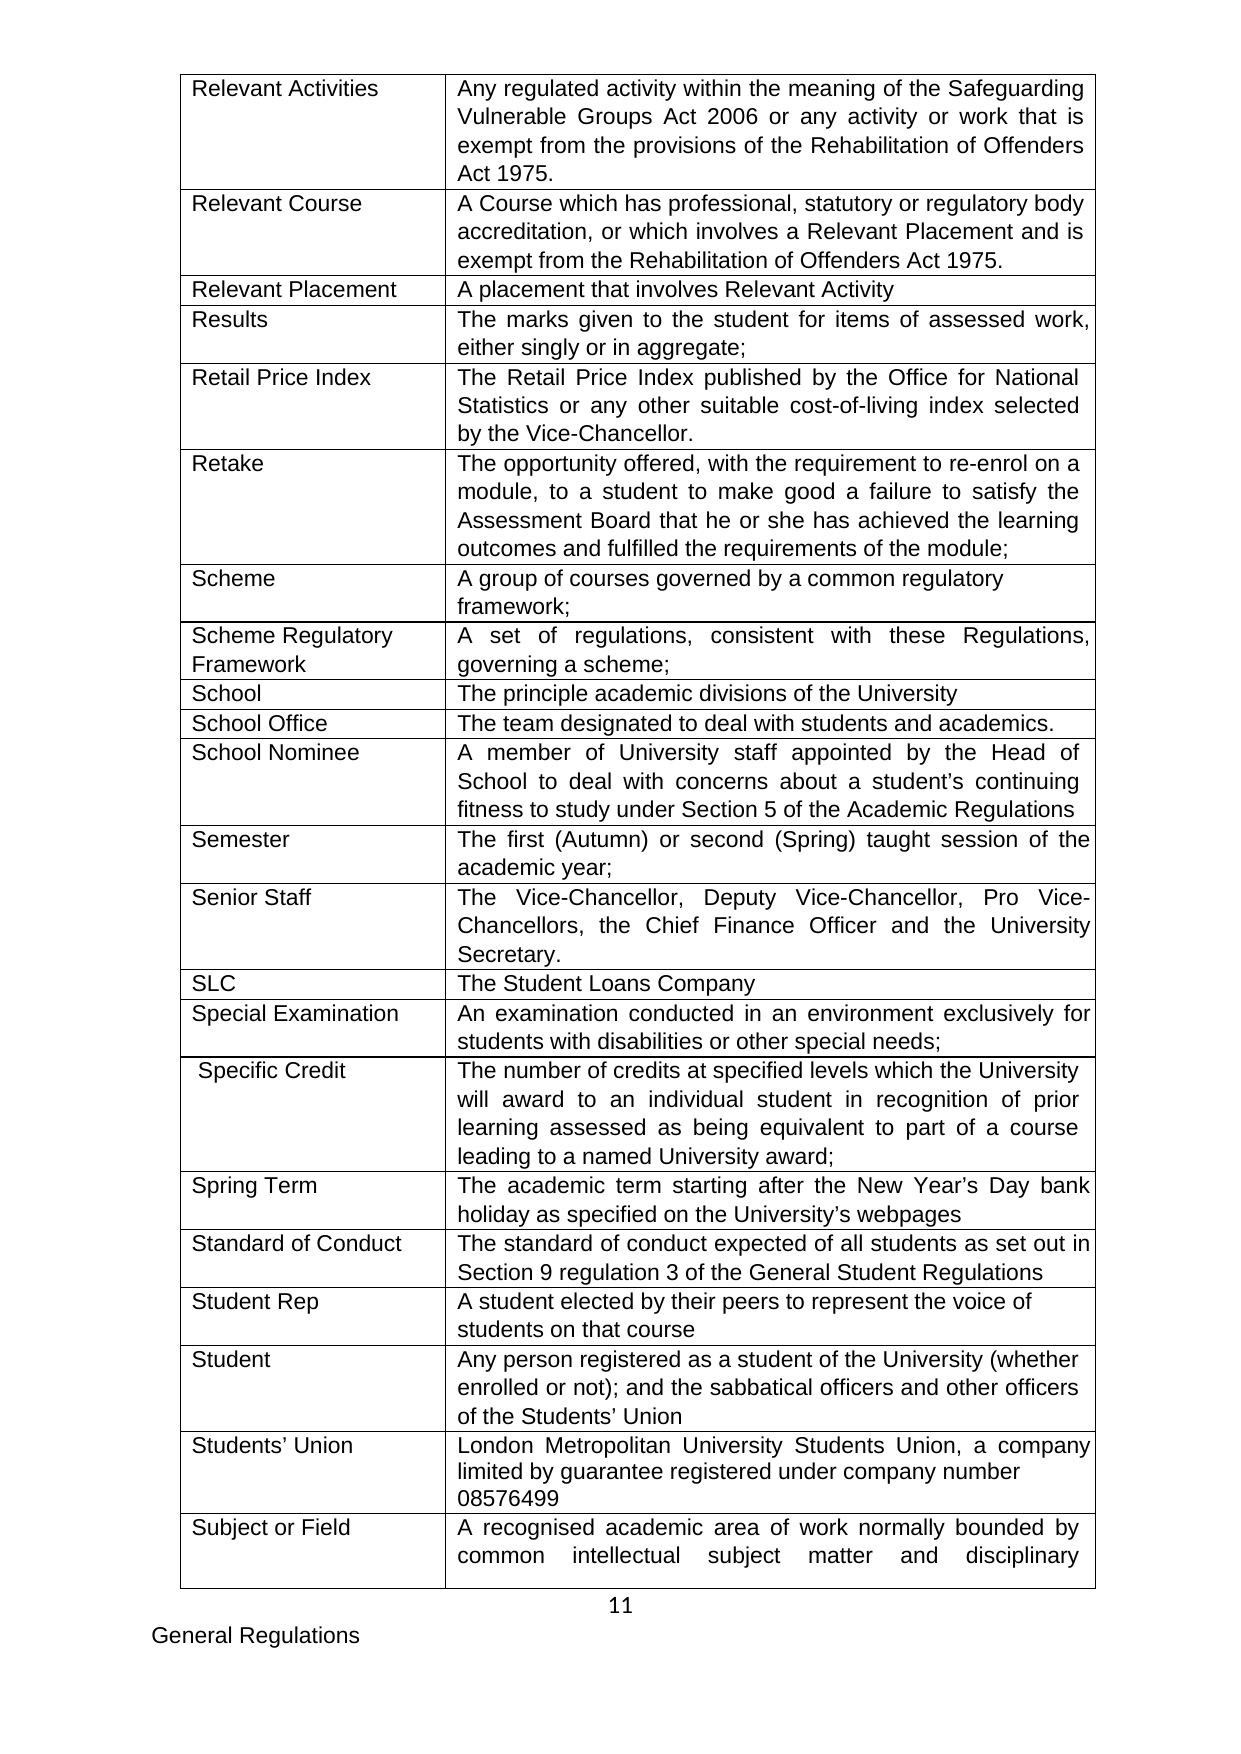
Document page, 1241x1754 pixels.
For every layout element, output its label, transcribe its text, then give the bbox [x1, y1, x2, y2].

table_cell Students’ Union [181, 1432, 445, 1513]
table_cell Retake [181, 450, 445, 563]
table_cell The number of credits at specified levels which the University will award to an individual student in recognition of prior learning assessed as being equivalent to part of a course leading to a named University award; [446, 1058, 1095, 1171]
table_cell Any person registered as a student of the University (whether enrolled or not); and the sabbatical officers and other officers of the Students’ Union [446, 1346, 1095, 1431]
table_cell The Student Loans Company [446, 970, 1095, 998]
table_cell The opportunity offered, with the requirement to re-enrol on a module, to a student to make good a failure to satisfy the Assessment Board that he or she has achieved the learning outcomes and fulfilled the requirements of the module; [446, 450, 1095, 563]
table_cell A group of courses governed by a common regulatory framework; [446, 565, 1095, 621]
table_cell Relevant Activities [181, 75, 445, 189]
table_cell School Office [181, 710, 445, 738]
table_cell Special Examination [181, 1000, 445, 1056]
table_cell The principle academic divisions of the University [446, 680, 1095, 709]
table_cell Specific Credit [181, 1058, 445, 1171]
table_cell Scheme [181, 565, 445, 621]
table_cell Spring Term [181, 1172, 445, 1229]
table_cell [446, 1514, 1095, 1588]
table_cell SLC [181, 970, 445, 998]
table_cell The team designated to deal with students and academics. [446, 710, 1095, 738]
table_cell Results [181, 306, 445, 362]
table_cell A Course which has professional, statutory or regulatory body accreditation, or which involves a Relevant Placement and is exempt from the Rehabilitation of Offenders Act 1975. [446, 190, 1095, 275]
table_cell School [181, 680, 445, 709]
table_cell The first (Autumn) or second (Spring) taught session of the academic year; [446, 826, 1095, 883]
table_cell Senior Staff [181, 884, 445, 969]
table_cell Subject or Field [181, 1514, 445, 1588]
table_cell The marks given to the student for items of assessed work, either singly or in aggregate; [446, 306, 1095, 362]
table_cell A placement that involves Relevant Activity [446, 276, 1095, 304]
table_cell A member of University staff appointed by the Head of School to deal with concerns about a student’s continuing fitness to study under Section 5 of the Academic Regulations [446, 739, 1095, 825]
table_cell Relevant Placement [181, 276, 445, 304]
table_cell Student Rep [181, 1288, 445, 1345]
table_cell The Retail Price Index published by the Office for National Statistics or any other suitable cost-of-living index selected by the Vice-Chancellor. [446, 364, 1095, 449]
table_cell An examination conducted in an environment exclusively for students with disabilities or other special needs; [446, 1000, 1095, 1056]
table_cell A set of regulations, consistent with these Regulations, governing a scheme; [446, 623, 1095, 679]
table_cell Any regulated activity within the meaning of the Safeguarding Vulnerable Groups Act 2006 or any activity or work that is exempt from the provisions of the Rehabilitation of Offenders Act 1975. [446, 75, 1095, 189]
table_cell Standard of Conduct [181, 1230, 445, 1287]
table_cell The academic term starting after the New Year’s Day bank holiday as specified on the University’s webpages [446, 1172, 1095, 1229]
table_cell Retail Price Index [181, 364, 445, 449]
table_cell A student elected by their peers to represent the voice of students on that course [446, 1288, 1095, 1345]
table_cell The standard of conduct expected of all students as set out in Section 9 regulation 3 of the General Student Regulations [446, 1230, 1095, 1287]
table_cell School Nominee [181, 739, 445, 825]
table_cell Scheme Regulatory Framework [181, 623, 445, 679]
table_cell Relevant Course [181, 190, 445, 275]
table_cell The Vice-Chancellor, Deputy Vice-Chancellor, Pro Vice-Chancellors, the Chief Finance Officer and the University Secretary. [446, 884, 1095, 969]
table_cell London Metropolitan University Students Union, a company limited by guarantee registered under company number 08576499 [446, 1432, 1095, 1513]
table_cell Semester [181, 826, 445, 883]
table_cell Student [181, 1346, 445, 1431]
